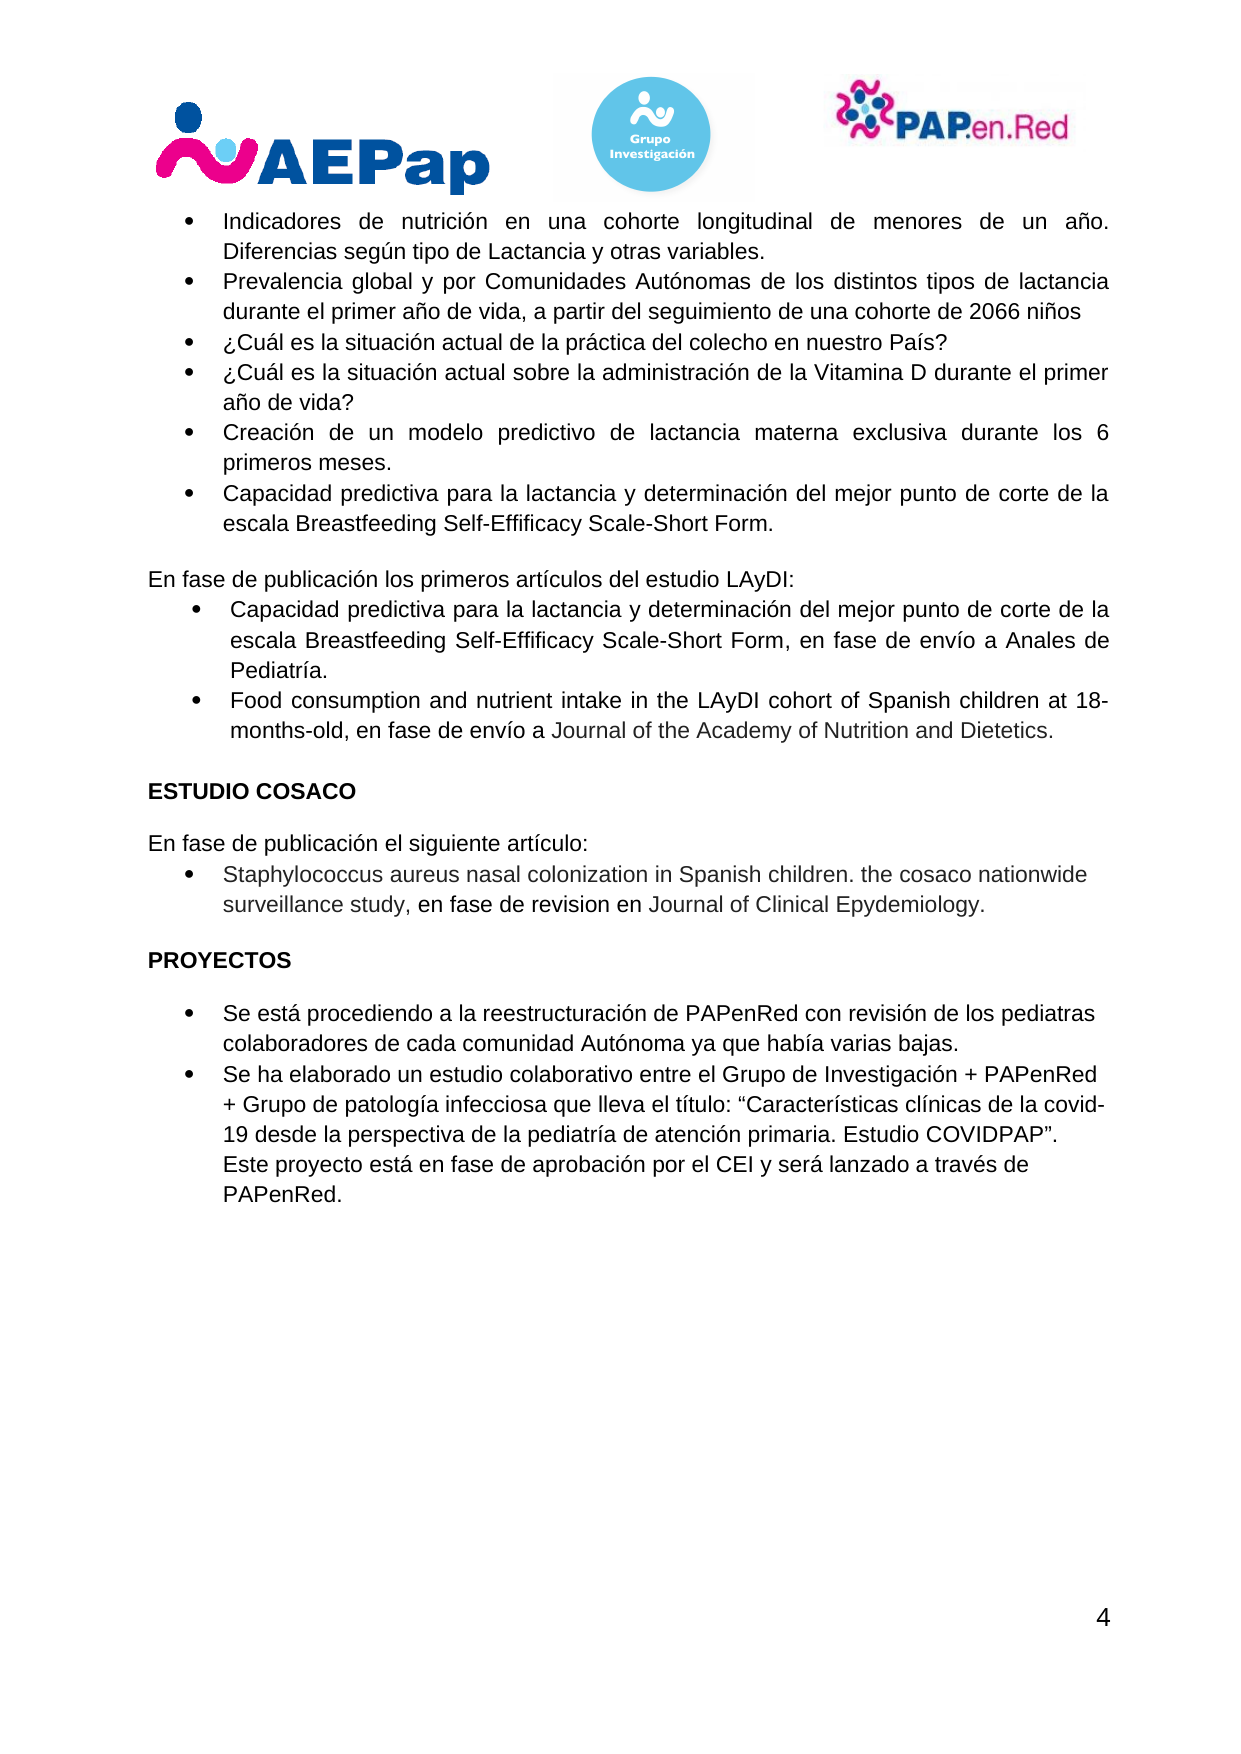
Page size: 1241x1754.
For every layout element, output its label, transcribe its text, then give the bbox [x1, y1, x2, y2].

list Creación de un modelo predictivo de lactancia materna exclusiva durante los 6 primeros meses. [185, 419, 1110, 476]
list Capacidad predictiva para la lactancia y determinación del mejor punto de corte de la escala Breastfeeding Self-Effificacy Scale-Short Form. [185, 479, 1110, 536]
text En fase de publicación los primeros artículos del estudio LAyDI: [148, 566, 1110, 593]
list Capacidad predictiva para la lactancia y determinación del mejor punto de corte de la escala Breastfeeding Self-Effificacy Scale-Short Form, en fase de envío a Anales de Pediatría. [192, 596, 1110, 683]
text PROYECTOS [148, 947, 1153, 974]
text En fase de publicación el siguiente artículo: [148, 830, 1153, 857]
text ESTUDIO COSACO [148, 778, 1153, 804]
list Food consumption and nutrient intake in the LAyDI cohort of Spanish children at 18-months-old, en fase de envío a Journal of the Academy of Nutrition and Dietetics. [192, 687, 1110, 744]
picture [147, 101, 495, 202]
list ¿Cuál es la situación actual de la práctica del colecho en nuestro País? [185, 328, 1110, 355]
list ¿Cuál es la situación actual sobre la administración de la Vitamina D durante el primer año de vida? [185, 359, 1110, 415]
picture [553, 73, 755, 202]
list Staphylococcus aureus nasal colonization in Spanish children. the cosaco nationwide surveillance study, en fase de revision en Journal of Clinical Epydemiology. [185, 861, 1153, 917]
list Se ha elaborado un estudio colaborativo entre el Grupo de Investigación + PAPenRed + Grupo de patología infecciosa que lleva el título: “Características clínicas de la covid-19 desde la perspectiva de la pediatría de atención primaria. Estudio COVIDPAP”. Este proyecto está en fase de aprobación por el CEI y será lanzado a través de PAPenRed. [185, 1061, 1110, 1208]
list Prevalencia global y por Comunidades Autónomas de los distintos tipos de lactancia durante el primer año de vida, a partir del seguimiento de una cohorte de 2066 niños [185, 268, 1110, 324]
picture [823, 74, 1086, 160]
list Se está procediendo a la reestructuración de PAPenRed con revisión de los pediatras colaboradores de cada comunidad Autónoma ya que había varias bajas. [185, 1000, 1110, 1057]
list Indicadores de nutrición en una cohorte longitudinal de menores de un año. Diferencias según tipo de Lactancia y otras variables. [185, 208, 1110, 264]
